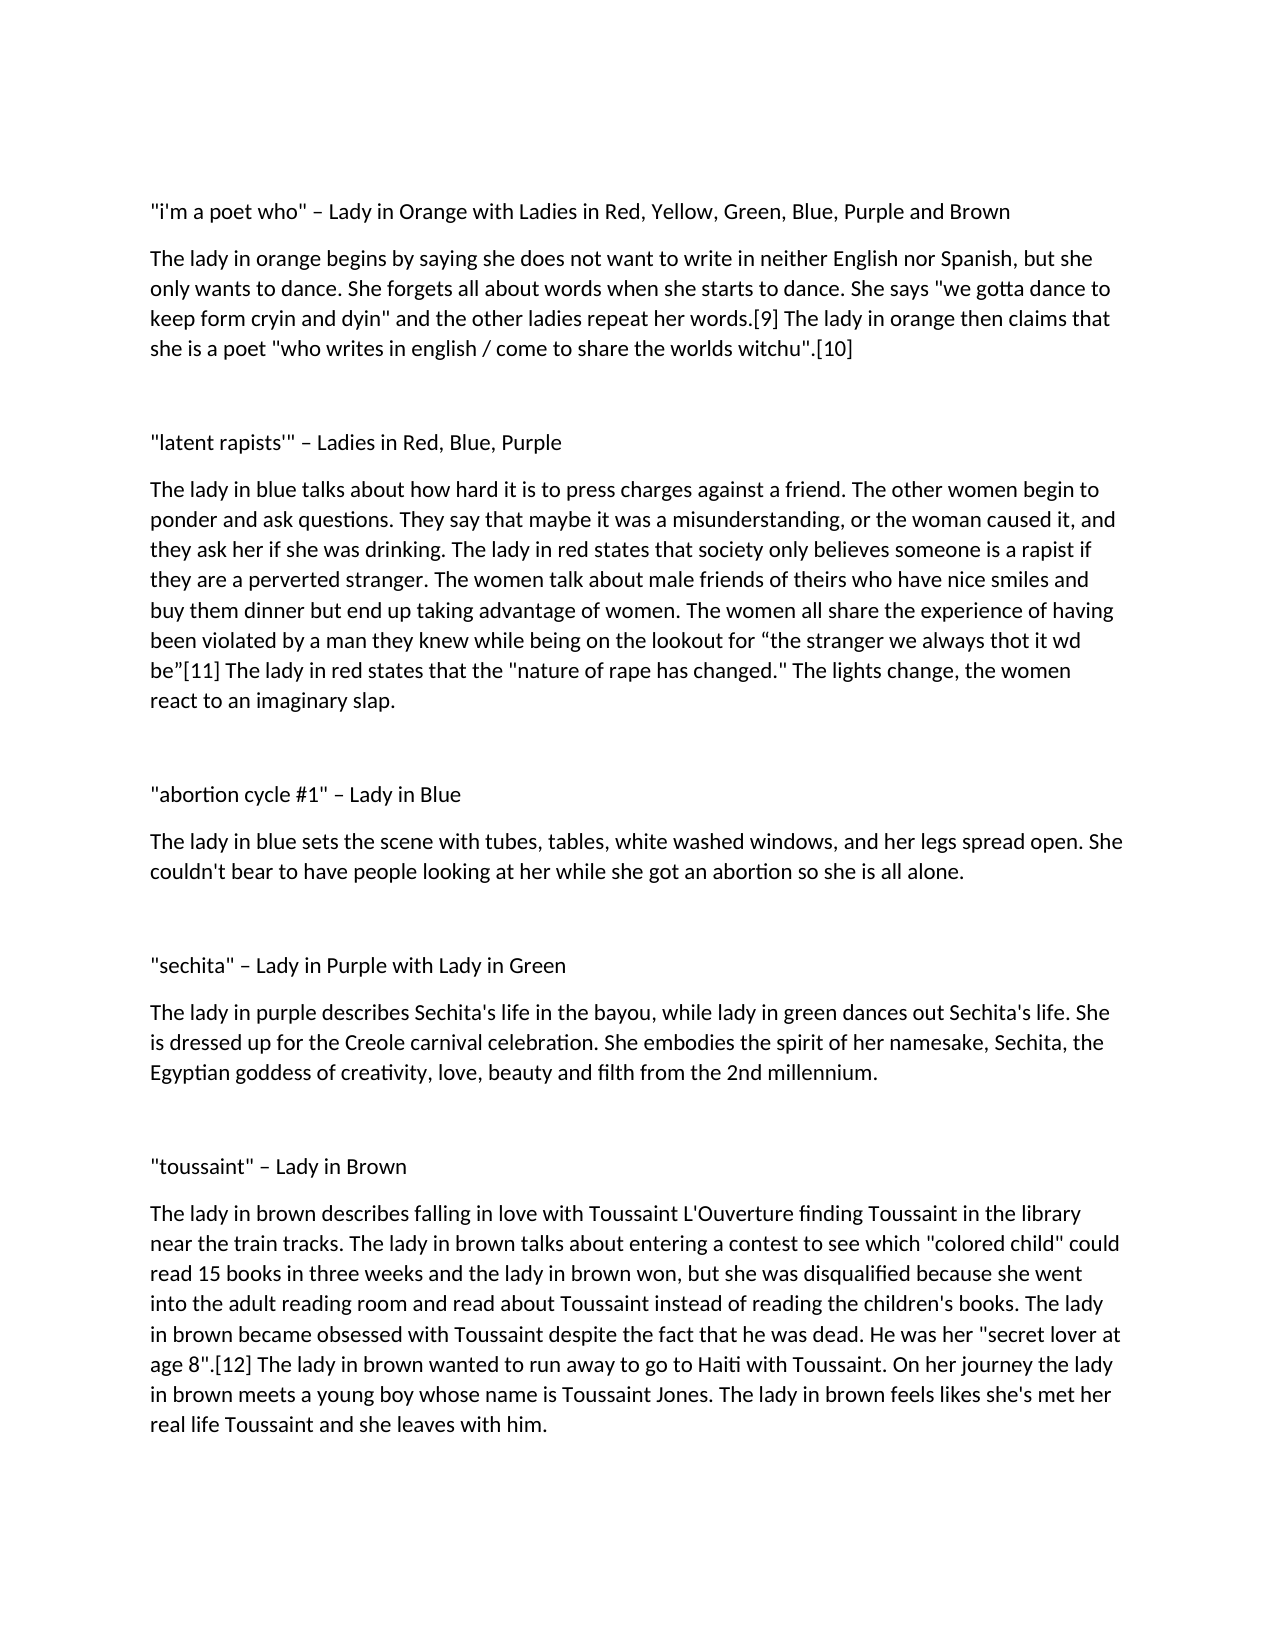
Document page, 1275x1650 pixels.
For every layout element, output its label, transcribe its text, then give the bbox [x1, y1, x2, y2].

text The lady in orange begins by saying she does not want to write in neither English nor Spanish, but she only wants to dance. She forgets all about words when she starts to dance. She says "we gotta dance to keep form cryin and dyin" and the other ladies repeat her words.[9] The lady in orange then claims that she is a poet "who writes in english / come to share the worlds witchu".[10] [150, 244, 1125, 362]
text "toussaint" – Lady in Brown [150, 1152, 1125, 1180]
text "sechita" – Lady in Purple with Lady in Green [150, 951, 1125, 979]
text The lady in blue sets the scene with tubes, tables, white washed windows, and her legs spread open. She couldn't bear to have people looking at her while she got an abortion so she is all alone. [150, 827, 1125, 885]
text The lady in purple describes Sechita's life in the bayou, while lady in green dances out Sechita's life. She is dressed up for the Creole carnival celebration. She embodies the spirit of her namesake, Sechita, the Egyptian goddess of creativity, love, beauty and filth from the 2nd millennium. [150, 998, 1125, 1086]
text The lady in brown describes falling in love with Toussaint L'Ouverture finding Toussaint in the library near the train tracks. The lady in brown talks about entering a contest to see which "colored child" could read 15 books in three weeks and the lady in brown won, but she was disqualified because she went into the adult reading room and read about Toussaint instead of reading the children's books. The lady in brown became obsessed with Toussaint despite the fact that he was dead. He was her "secret lover at age 8".[12] The lady in brown wanted to run away to go to Haiti with Toussaint. On her journey the lady in brown meets a young boy whose name is Toussaint Jones. The lady in brown feels likes she's met her real life Toussaint and she leaves with him. [150, 1199, 1125, 1438]
text "abortion cycle #1" – Lady in Blue [150, 780, 1125, 808]
text "latent rapists'" – Ladies in Red, Blue, Purple [150, 428, 1125, 456]
text "i'm a poet who" – Lady in Orange with Ladies in Red, Yellow, Green, Blue, Purple and Brown [150, 197, 1125, 225]
text The lady in blue talks about how hard it is to press charges against a friend. The other women begin to ponder and ask questions. They say that maybe it was a misunderstanding, or the woman caused it, and they ask her if she was drinking. The lady in red states that society only believes someone is a rapist if they are a perverted stranger. The women talk about male friends of theirs who have nice smiles and buy them dinner but end up taking advantage of women. The women all share the experience of having been violated by a man they knew while being on the lookout for “the stranger we always thot it wd be”[11] The lady in red states that the "nature of rape has changed." The lights change, the women react to an imaginary slap. [150, 475, 1125, 714]
